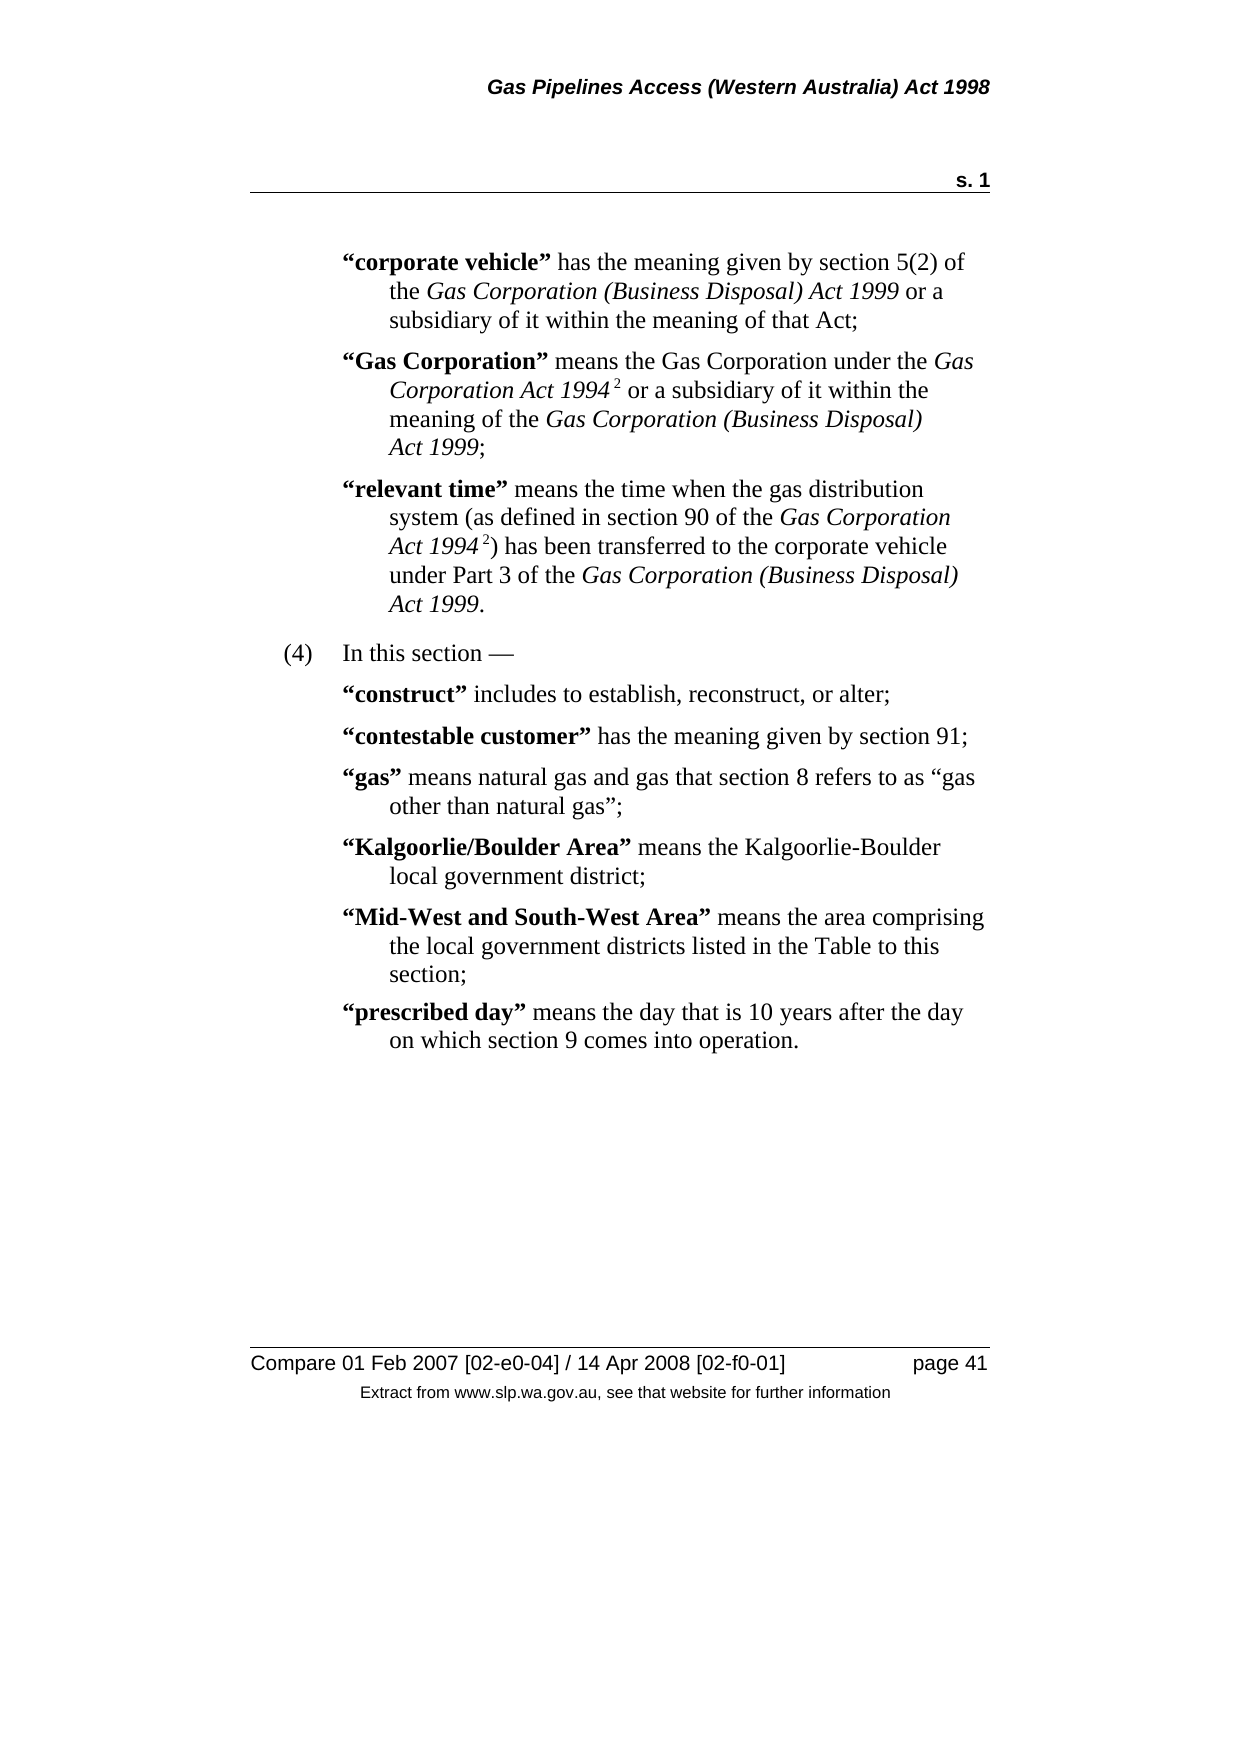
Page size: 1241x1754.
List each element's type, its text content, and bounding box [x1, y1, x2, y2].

text “corporate vehicle” has the meaning given by section 5(2) of the Gas Corporation (Business Disposal) Act 1999 or a subsidiary of it within the meaning of that Act; [250, 247, 990, 334]
text “construct” includes to establish, reconstruct, or alter; [250, 679, 990, 708]
text “Gas Corporation” means the Gas Corporation under the Gas Corporation Act 1994 2 or a subsidiary of it within the meaning of the Gas Corporation (Business Disposal) Act 1999; [250, 346, 990, 461]
text “contestable customer” has the meaning given by section 91; [250, 721, 990, 749]
text “gas” means natural gas and gas that section 8 refers to as “gas other than natural gas”; [250, 762, 990, 819]
text (4) In this section — [250, 638, 990, 667]
text “Mid-West and South-West Area” means the area comprising the local government districts listed in the Table to this section; [250, 902, 990, 988]
text “prescribed day” means the day that is 10 years after the day on which section 9 comes into operation. [250, 997, 990, 1054]
text “relevant time” means the time when the gas distribution system (as defined in section 90 of the Gas Corporation Act 1994 2) has been transferred to the corporate vehicle under Part 3 of the Gas Corporation (Business Disposal) Act 1999. [250, 474, 990, 617]
text “Kalgoorlie/Boulder Area” means the Kalgoorlie-Boulder local government district; [250, 832, 990, 889]
